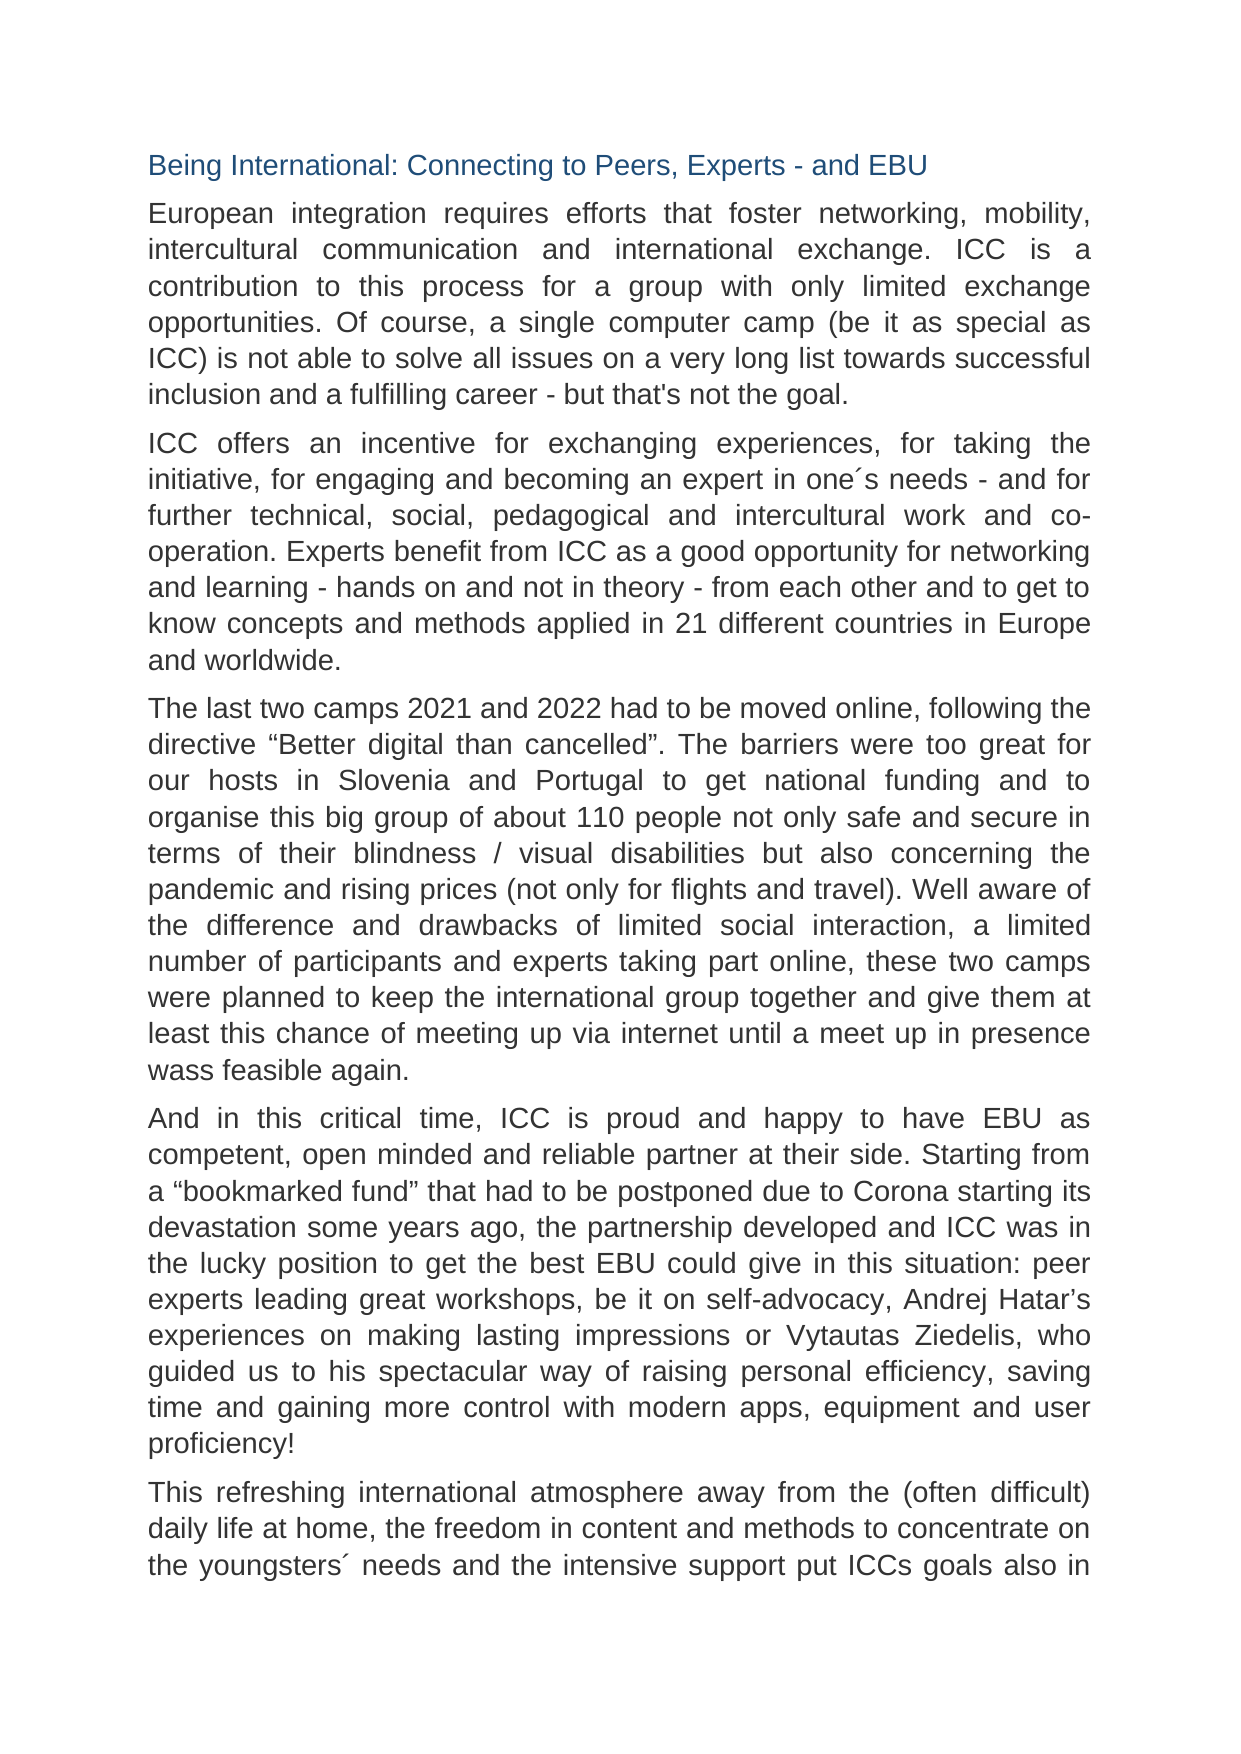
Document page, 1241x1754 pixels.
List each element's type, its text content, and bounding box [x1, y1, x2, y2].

text And in this critical time, ICC is proud and happy to have EBU as competent, open minded and reliable partner at their side. Starting from a “bookmarked fund” that had to be postponed due to Corona starting its devastation some years ago, the partnership developed and ICC was in the lucky position to get the best EBU could give in this situation: peer experts leading great workshops, be it on self-advocacy, Andrej Hatar’s experiences on making lasting impressions or Vytautas Ziedelis, who guided us to his spectacular way of raising personal efficiency, saving time and gaining more control with modern apps, equipment and user proficiency! [148, 1101, 1093, 1460]
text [148, 1475, 1093, 1581]
text The last two camps 2021 and 2022 had to be moved online, following the directive “Better digital than cancelled”. The barriers were too great for our hosts in Slovenia and Portugal to get national funding and to organise this big group of about 110 people not only safe and secure in terms of their blindness / visual disabilities but also concerning the pandemic and rising prices (not only for flights and travel). Well aware of the difference and drawbacks of limited social interaction, a limited number of participants and experts taking part online, these two camps were planned to keep the international group together and give them at least this chance of meeting up via internet until a meet up in presence wass feasible again. [148, 691, 1093, 1086]
text ICC offers an incentive for exchanging experiences, for taking the initiative, for engaging and becoming an expert in one´s needs - and for further technical, social, pedagogical and intercultural work and co-operation. Experts benefit from ICC as a good opportunity for networking and learning - hands on and not in theory - from each other and to get to know concepts and methods applied in 21 different countries in Europe and worldwide. [148, 426, 1093, 676]
subtitle Being International: Connecting to Peers, Experts - and EBU [148, 148, 1093, 181]
text European integration requires efforts that foster networking, mobility, intercultural communication and international exchange. ICC is a contribution to this process for a group with only limited exchange opportunities. Of course, a single computer camp (be it as special as ICC) is not able to solve all issues on a very long list towards successful inclusion and a fulfilling career - but that's not the goal. [148, 196, 1093, 411]
